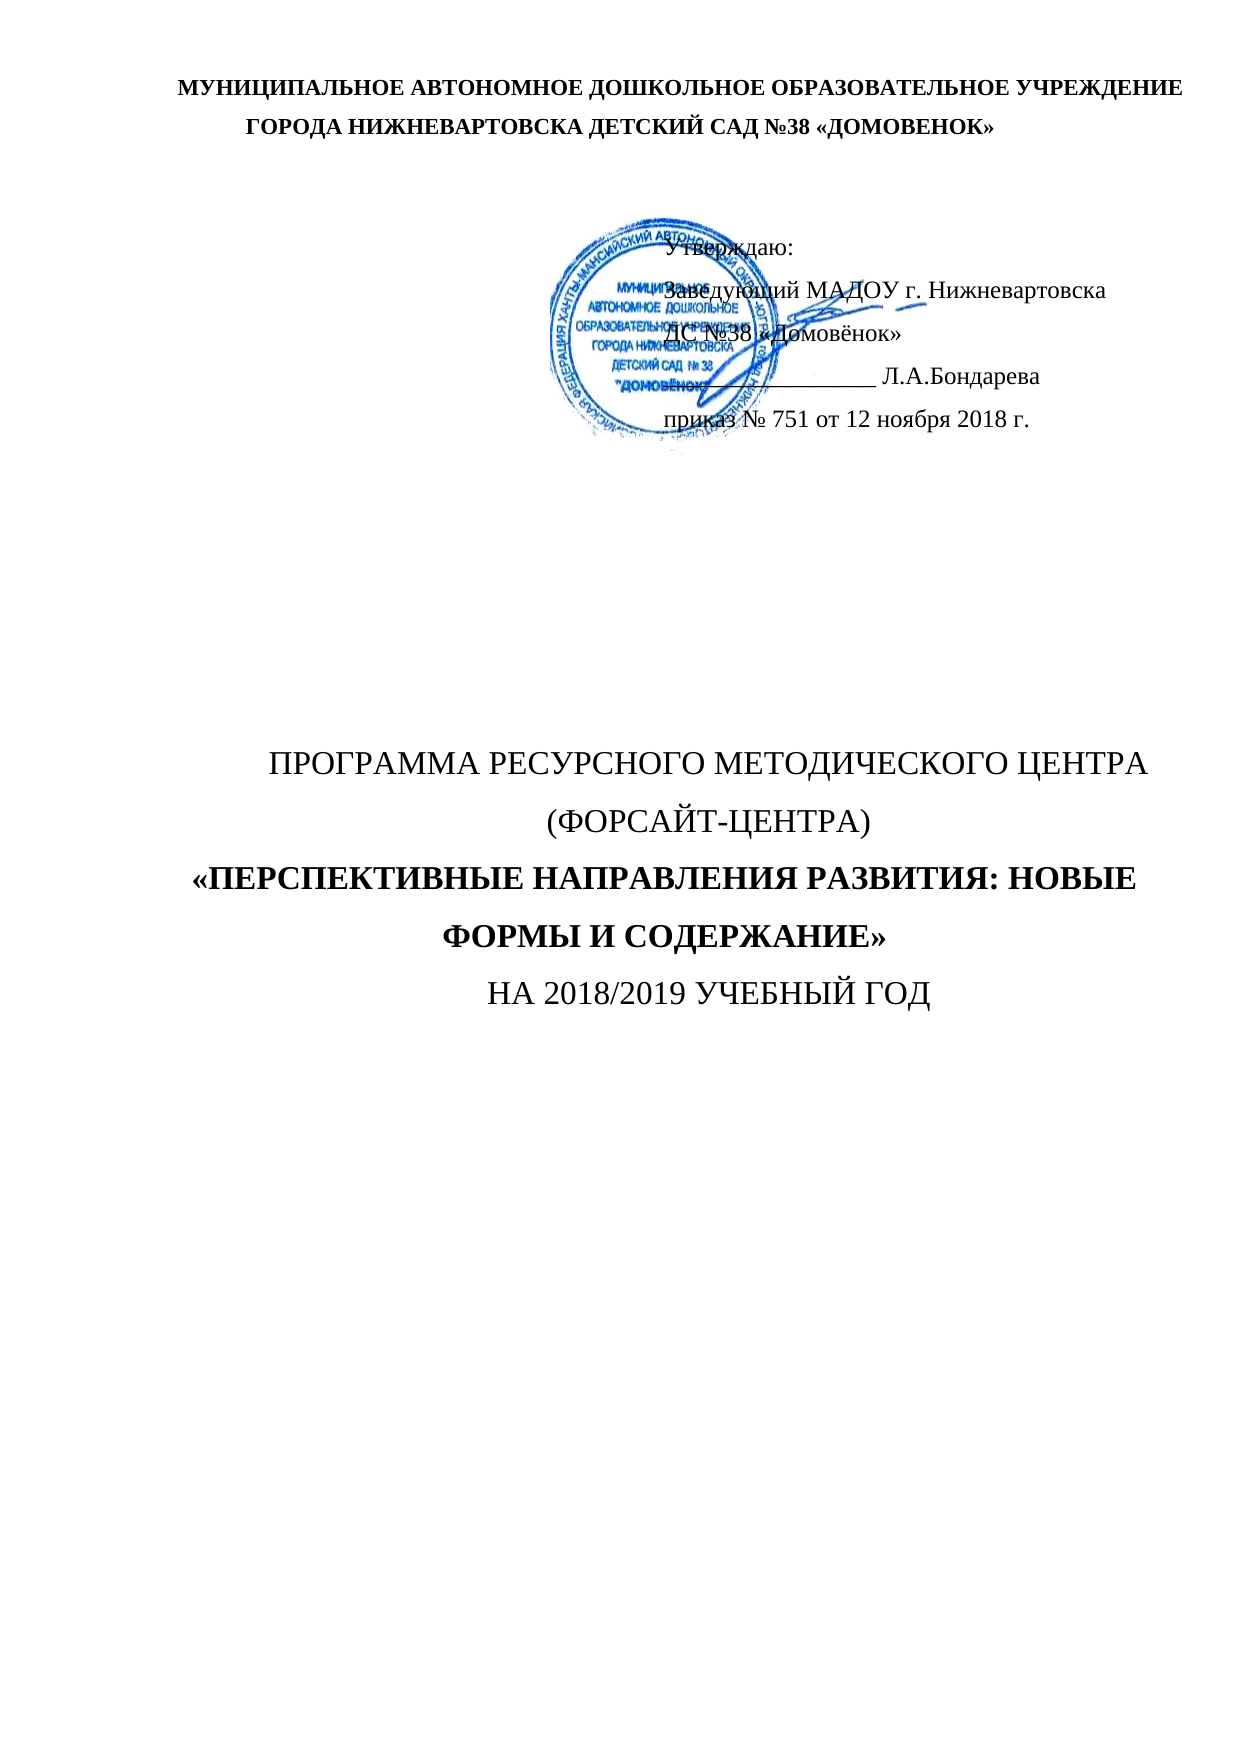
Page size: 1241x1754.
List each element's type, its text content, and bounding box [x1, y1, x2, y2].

text ГОРОДА НИЖНЕВАРТОВСКА ДЕТСКИЙ САД №38 «ДОМОВЕНОК» [0, 113, 1240, 140]
table_header [165, 232, 652, 467]
text МУНИЦИПАЛЬНОЕ АВТОНОМНОЕ ДОШКОЛЬНОЕ ОБРАЗОВАТЕЛЬНОЕ УЧРЕЖДЕНИЕ [177, 74, 1240, 100]
text НА 2018/2019 УЧЕБНЫЙ ГОД [177, 973, 1240, 1012]
text (ФОРСАЙТ-ЦЕНТРА) [177, 801, 1240, 839]
text ПРОГРАММА РЕСУРСНОГО МЕТОДИЧЕСКОГО ЦЕНТРА [177, 743, 1240, 782]
picture [550, 214, 938, 232]
text «ПЕРСПЕКТИВНЫЕ НАПРАВЛЕНИЯ РАЗВИТИЯ: НОВЫЕ ФОРМЫ И СОДЕРЖАНИЕ» [177, 858, 1152, 954]
table_header Утверждаю: Заведующий МАДОУ г. Нижневартовска ДС №38 «Домовёнок» _________________ Л.А.Бондарева приказ № 751 от 12 ноября 2018 г. [652, 232, 1139, 467]
